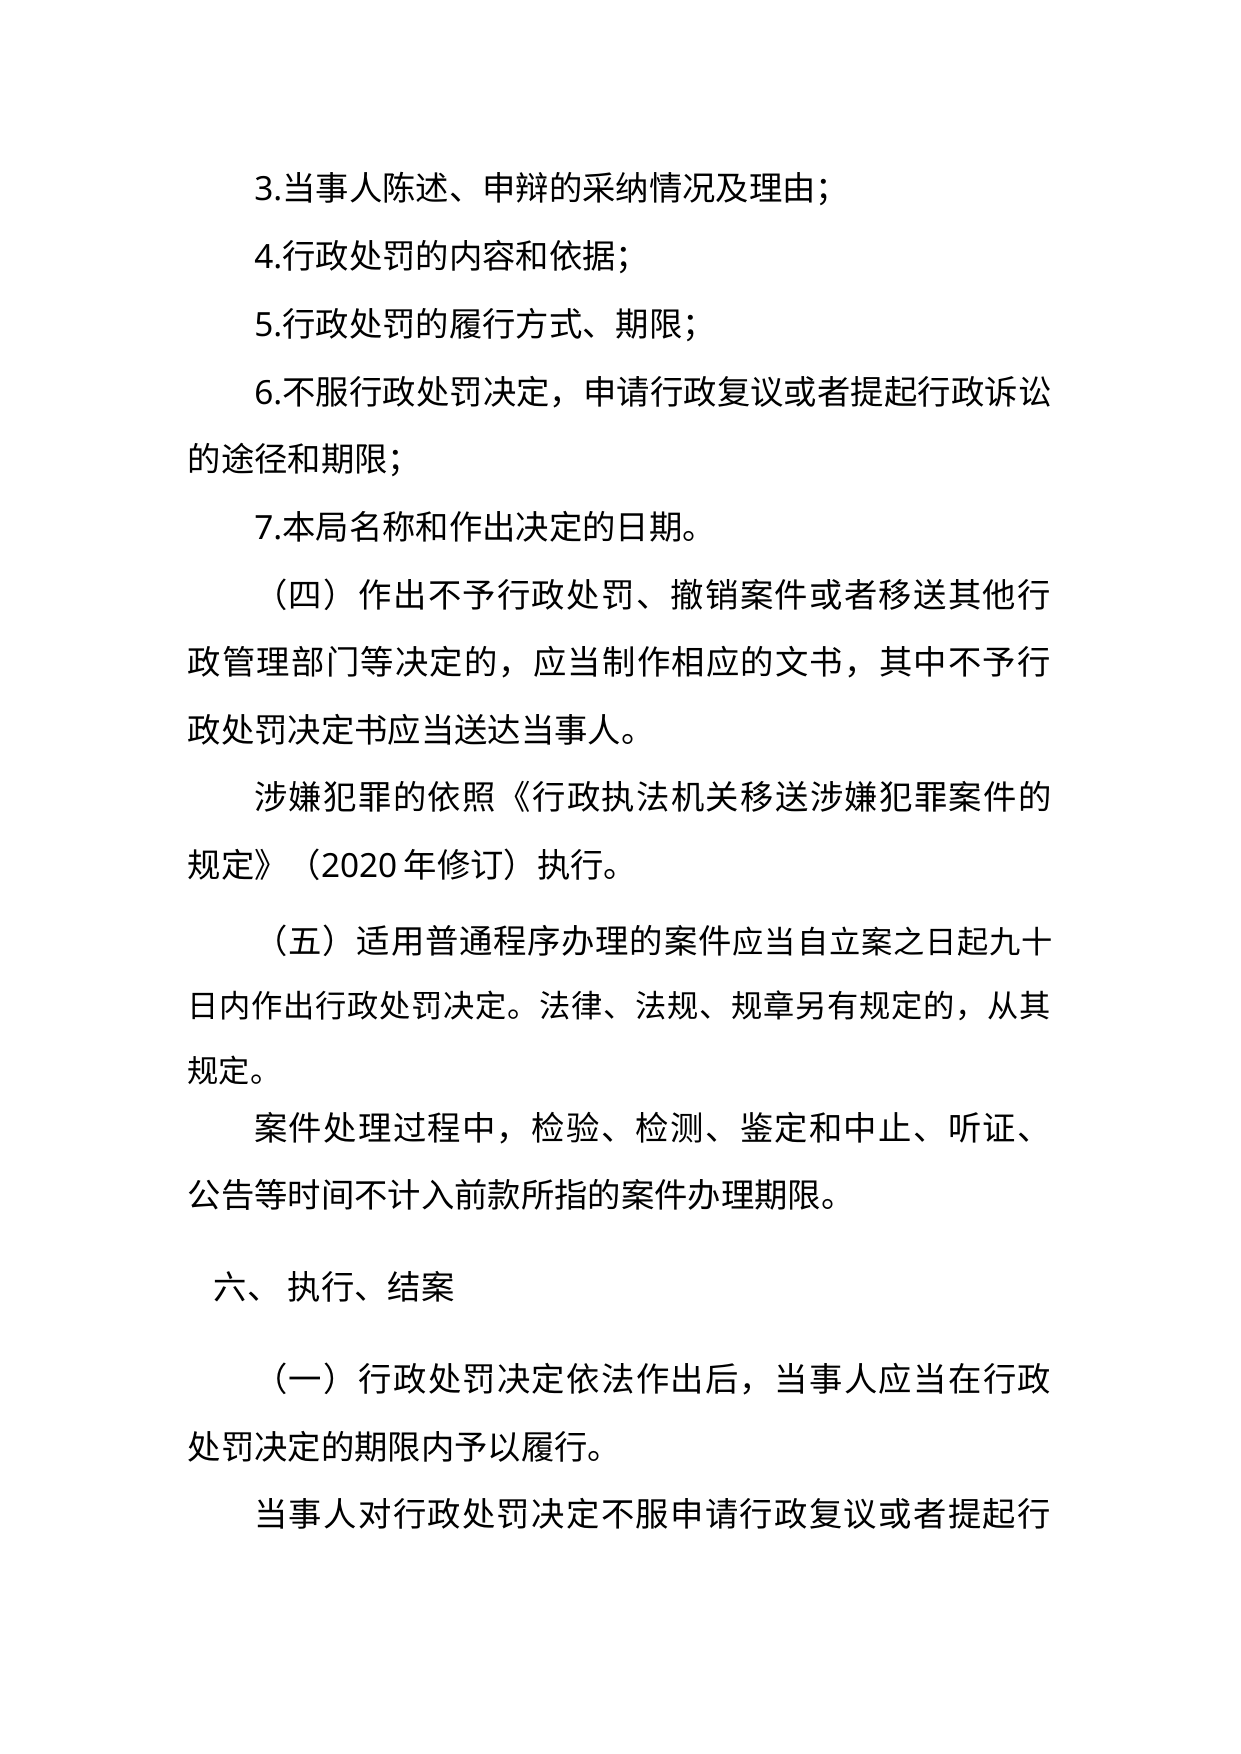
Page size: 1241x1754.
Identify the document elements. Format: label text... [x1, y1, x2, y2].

text （一）行政处罚决定依法作出后，当事人应当在行政处罚决定的期限内予以履行。 [187, 1353, 1053, 1469]
text 6.不服行政处罚决定，申请行政复议或者提起行政诉讼的途径和期限； [187, 365, 1053, 481]
text 涉嫌犯罪的依照《行政执法机关移送涉嫌犯罪案件的规定》（2020年修订）执行。 [187, 771, 1053, 887]
text （五）适用普通程序办理的案件应当自立案之日起九十日内作出行政处罚决定。法律、法规、规章另有规定的，从其规定。 [187, 906, 1053, 1101]
text 六、 执行、结案 [187, 1252, 1053, 1317]
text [187, 1488, 1053, 1536]
text （四）作出不予行政处罚、撤销案件或者移送其他行政管理部门等决定的，应当制作相应的文书，其中不予行政处罚决定书应当送达当事人。 [187, 568, 1053, 752]
text 5.行政处罚的履行方式、期限； [187, 298, 1053, 346]
text 4.行政处罚的内容和依据； [187, 230, 1053, 278]
text 7.本局名称和作出决定的日期。 [187, 501, 1053, 549]
text 3.当事人陈述、申辩的采纳情况及理由； [187, 162, 1053, 210]
text 案件处理过程中，检验、检测、鉴定和中止、听证、公告等时间不计入前款所指的案件办理期限。 [187, 1101, 1053, 1217]
